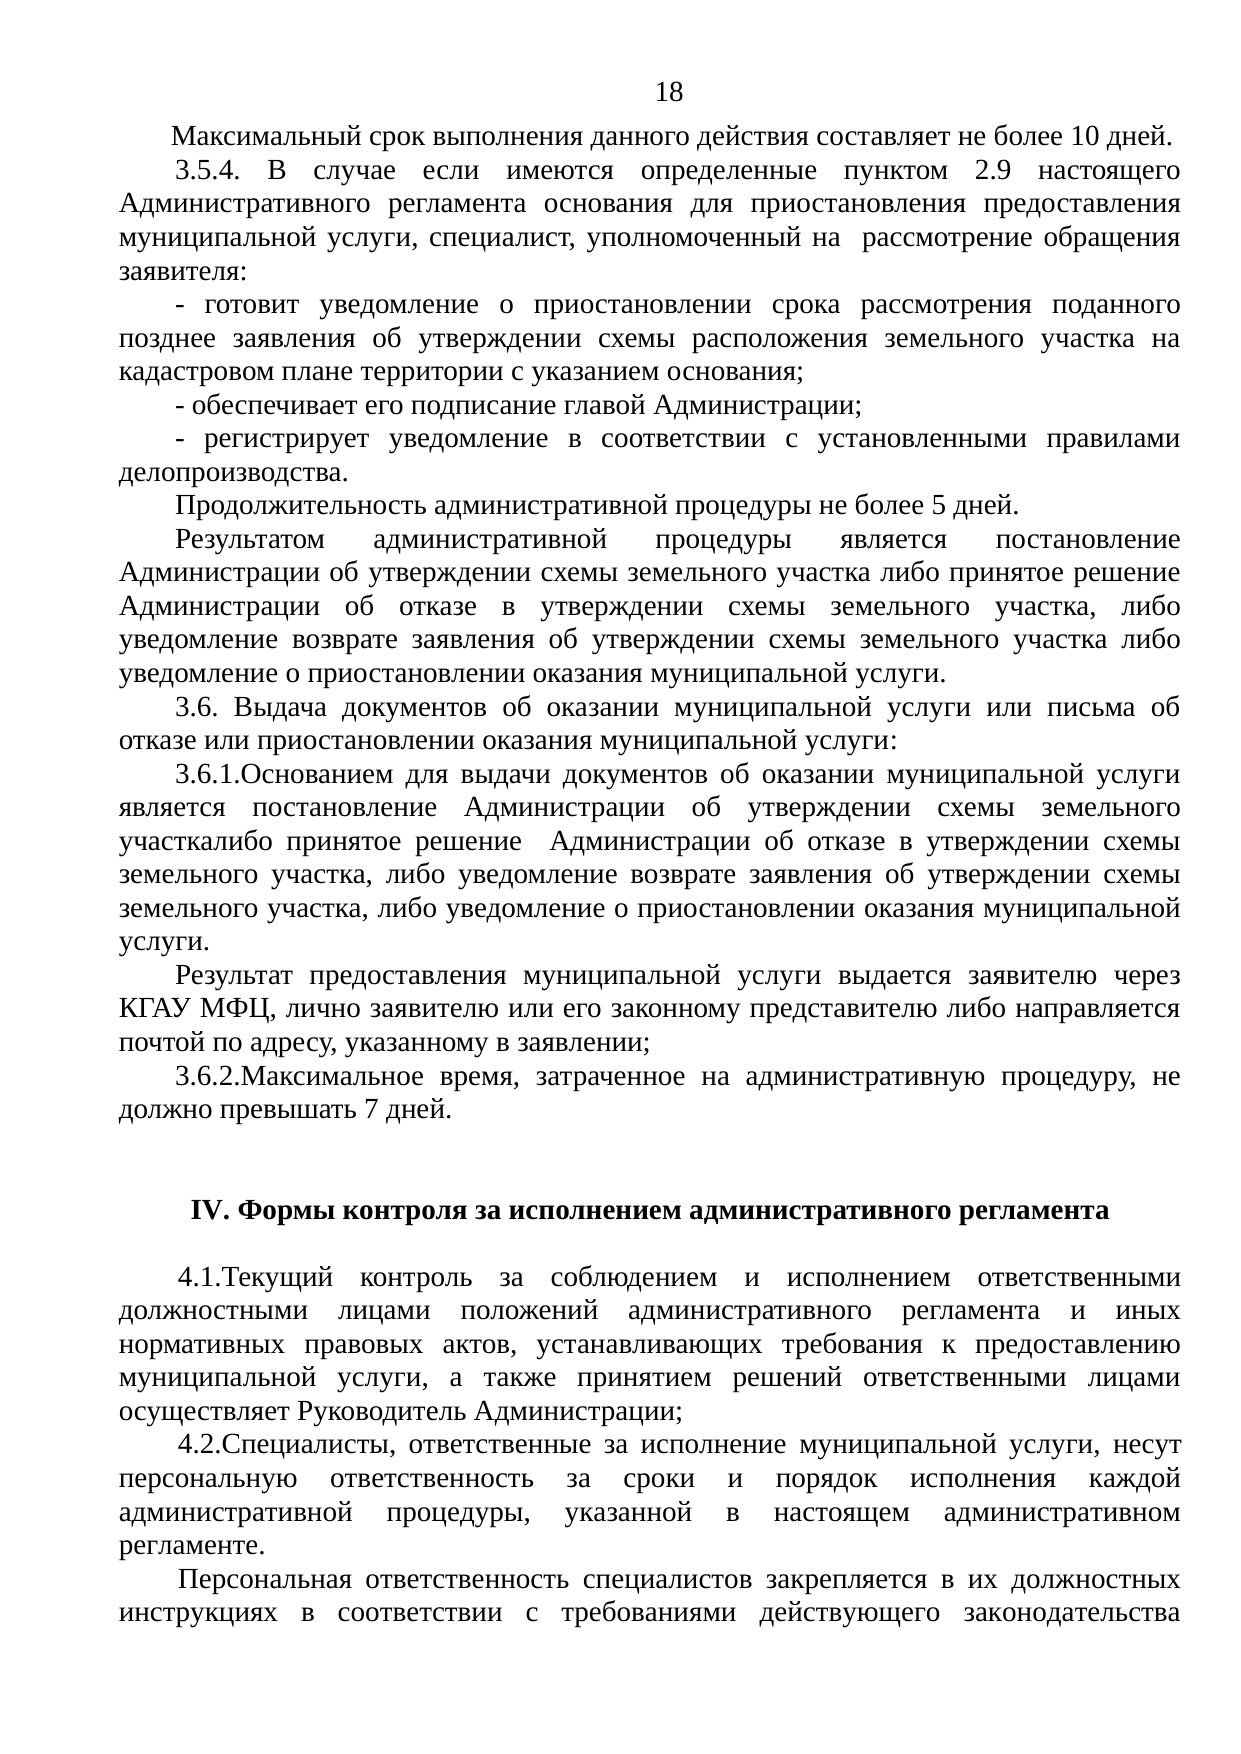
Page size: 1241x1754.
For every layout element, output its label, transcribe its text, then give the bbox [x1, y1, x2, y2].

text IV. Формы контроля за исполнением административного регламента [118, 1192, 1182, 1225]
text - обеспечивает его подписание главой Администрации; [118, 387, 1182, 420]
text 4.1.Текущий контроль за соблюдением и исполнением ответственными должностными лицами положений административного регламента и иных нормативных правовых актов, устанавливающих требования к предоставлению муниципальной услуги, а также принятием решений ответственными лицами осуществляет Руководитель Администрации; [118, 1259, 1182, 1427]
text - готовит уведомление о приостановлении срока рассмотрения поданного позднее заявления об утверждении схемы расположения земельного участка на кадастровом плане территории с указанием основания; [118, 286, 1182, 387]
text Максимальный срок выполнения данного действия составляет не более 10 дней. [118, 118, 1182, 152]
text 3.6.1.Основанием для выдачи документов об оказании муниципальной услуги является постановление Администрации об утверждении схемы земельного участкалибо принятое решение Администрации об отказе в утверждении схемы земельного участка, либо уведомление возврате заявления об утверждении схемы земельного участка, либо уведомление о приостановлении оказания муниципальной услуги. [118, 756, 1182, 957]
text Результат предоставления муниципальной услуги выдается заявителю через КГАУ МФЦ, лично заявителю или его законному представителю либо направляется почтой по адресу, указанному в заявлении; [118, 957, 1182, 1058]
text 3.6.2.Максимальное время, затраченное на административную процедуру, не должно превышать 7 дней. [118, 1058, 1182, 1125]
text 3.5.4. В случае если имеются определенные пунктом 2.9 настоящего Административного регламента основания для приостановления предоставления муниципальной услуги, специалист, уполномоченный на рассмотрение обращения заявителя: [118, 152, 1182, 286]
text - регистрирует уведомление в соответствии с установленными правилами делопроизводства. [118, 420, 1182, 487]
text 4.2.Специалисты, ответственные за исполнение муниципальной услуги, несут персональную ответственность за сроки и порядок исполнения каждой административной процедуры, указанной в настоящем административном регламенте. [118, 1427, 1182, 1561]
text Продолжительность административной процедуры не более 5 дней. [118, 487, 1182, 521]
text Результатом административной процедуры является постановление Администрации об утверждении схемы земельного участка либо принятое решение Администрации об отказе в утверждении схемы земельного участка, либо уведомление возврате заявления об утверждении схемы земельного участка либо уведомление о приостановлении оказания муниципальной услуги. [118, 521, 1182, 689]
text 3.6. Выдача документов об оказании муниципальной услуги или письма об отказе или приостановлении оказания муниципальной услуги: [118, 689, 1182, 756]
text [118, 1561, 1182, 1628]
